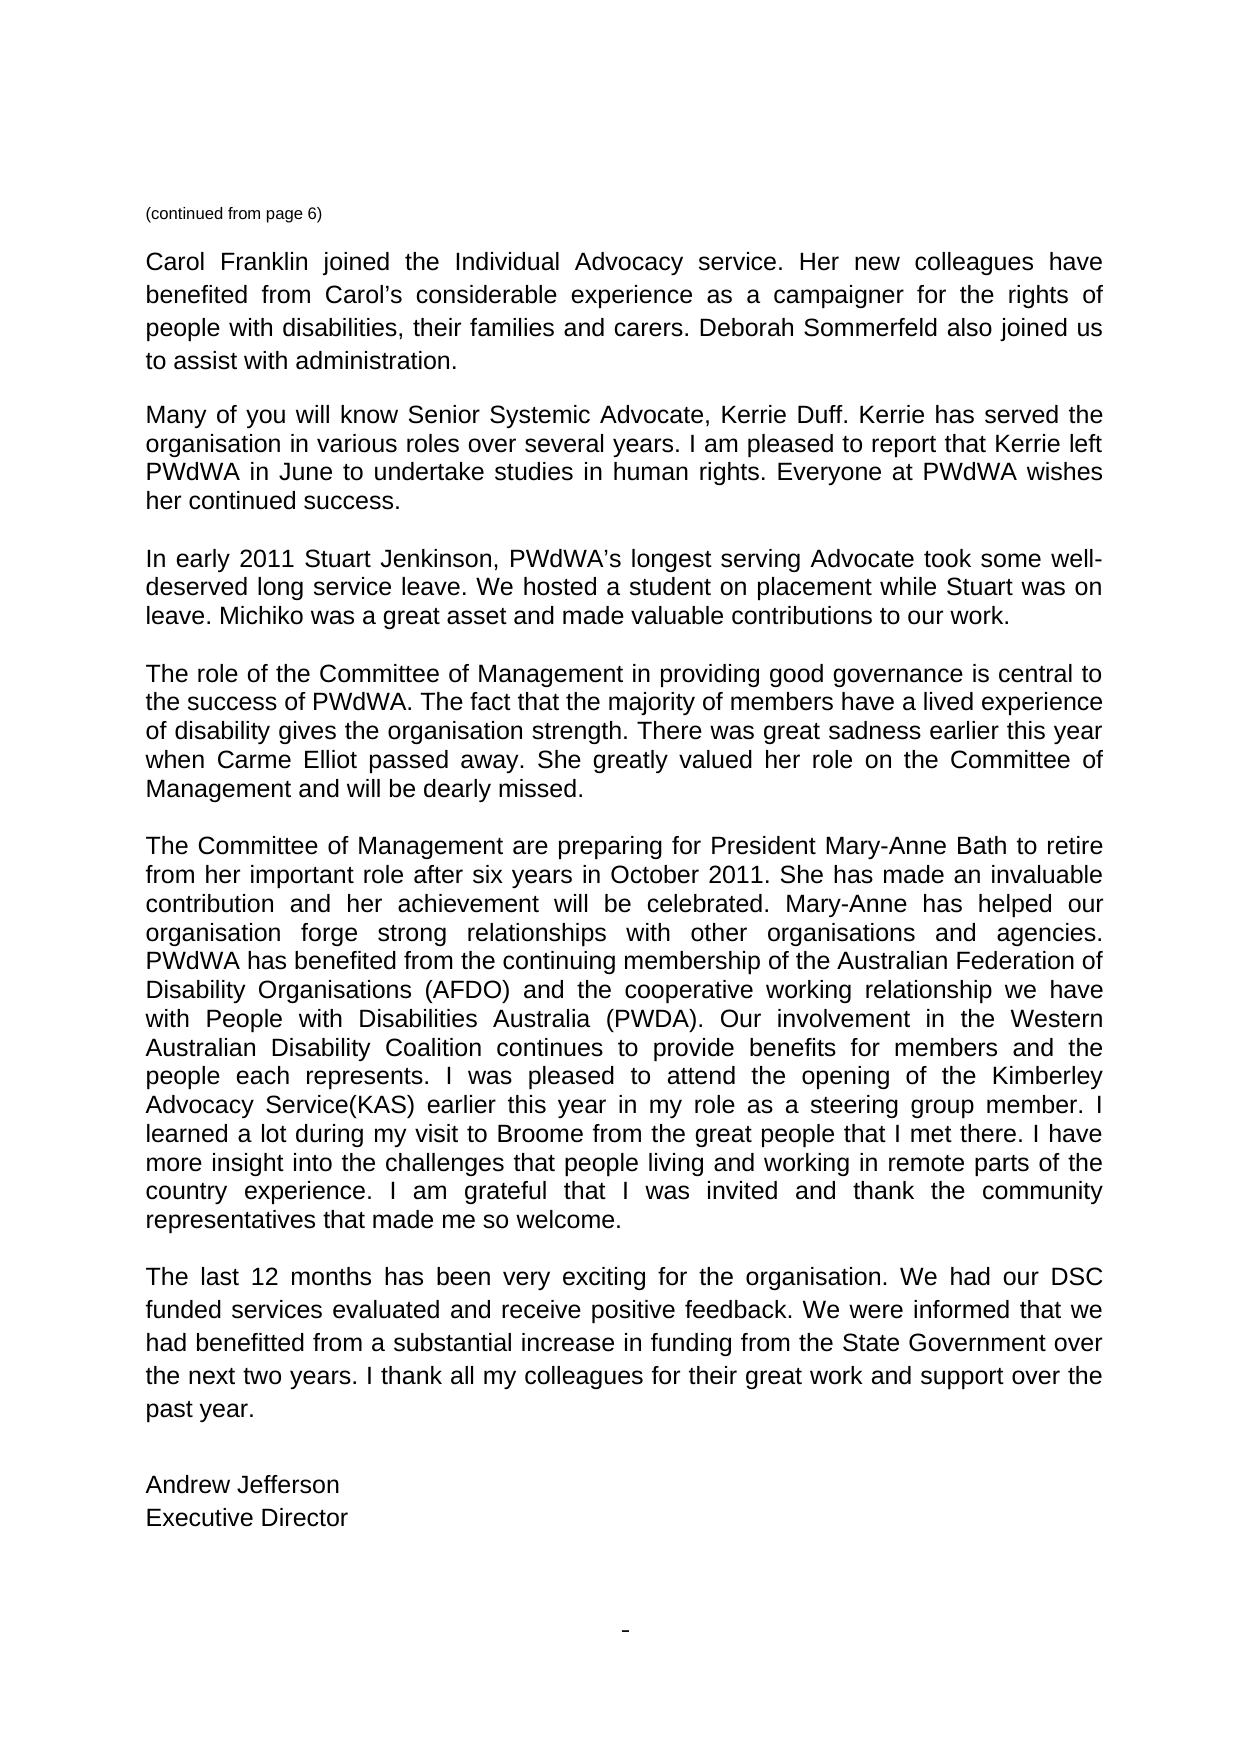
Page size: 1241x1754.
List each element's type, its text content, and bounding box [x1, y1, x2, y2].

text Carol Franklin joined the Individual Advocacy service. Her new colleagues have benefited from Carol’s considerable experience as a campaigner for the rights of people with disabilities, their families and carers. Deborah Sommerfeld also joined us to assist with administration. [145, 247, 1105, 375]
text The role of the Committee of Management in providing good governance is central to the success of PWdWA. The fact that the majority of members have a lived experience of disability gives the organisation strength. There was great sadness earlier this year when Carme Elliot passed away. She greatly valued her role on the Committee of Management and will be dearly missed. [145, 659, 1105, 802]
text (continued from page 6) [145, 204, 1123, 223]
text In early 2011 Stuart Jenkinson, PWdWA’s longest serving Advocate took some well-deserved long service leave. We hosted a student on placement while Stuart was on leave. Michiko was a great asset and made valuable contributions to our work. [145, 544, 1104, 630]
text Andrew Jefferson Executive Director [145, 1470, 350, 1532]
text Many of you will know Senior Systemic Advocate, Kerrie Duff. Kerrie has served the organisation in various roles over several years. I am pleased to report that Kerrie left PWdWA in June to undertake studies in human rights. Everyone at PWdWA wishes her continued success. [145, 400, 1105, 515]
text The last 12 months has been very exciting for the organisation. We had our DSC funded services evaluated and receive positive feedback. We were informed that we had benefitted from a substantial increase in funding from the State Government over the next two years. I thank all my colleagues for their great work and support over the past year. [145, 1262, 1105, 1423]
text The Committee of Management are preparing for President Mary-Anne Bath to retire from her important role after six years in October 2011. She has made an invaluable contribution and her achievement will be celebrated. Mary-Anne has helped our organisation forge strong relationships with other organisations and agencies. PWdWA has benefited from the continuing membership of the Australian Federation of Disability Organisations (AFDO) and the cooperative working relationship we have with People with Disabilities Australia (PWDA). Our involvement in the Western Australian Disability Coalition continues to provide benefits for members and the people each represents. I was pleased to attend the opening of the Kimberley Advocacy Service(KAS) earlier this year in my role as a steering group member. I learned a lot during my visit to Broome from the great people that I met there. I have more insight into the challenges that people living and working in remote parts of the country experience. I am grateful that I was invited and thank the community representatives that made me so welcome. [145, 831, 1105, 1234]
